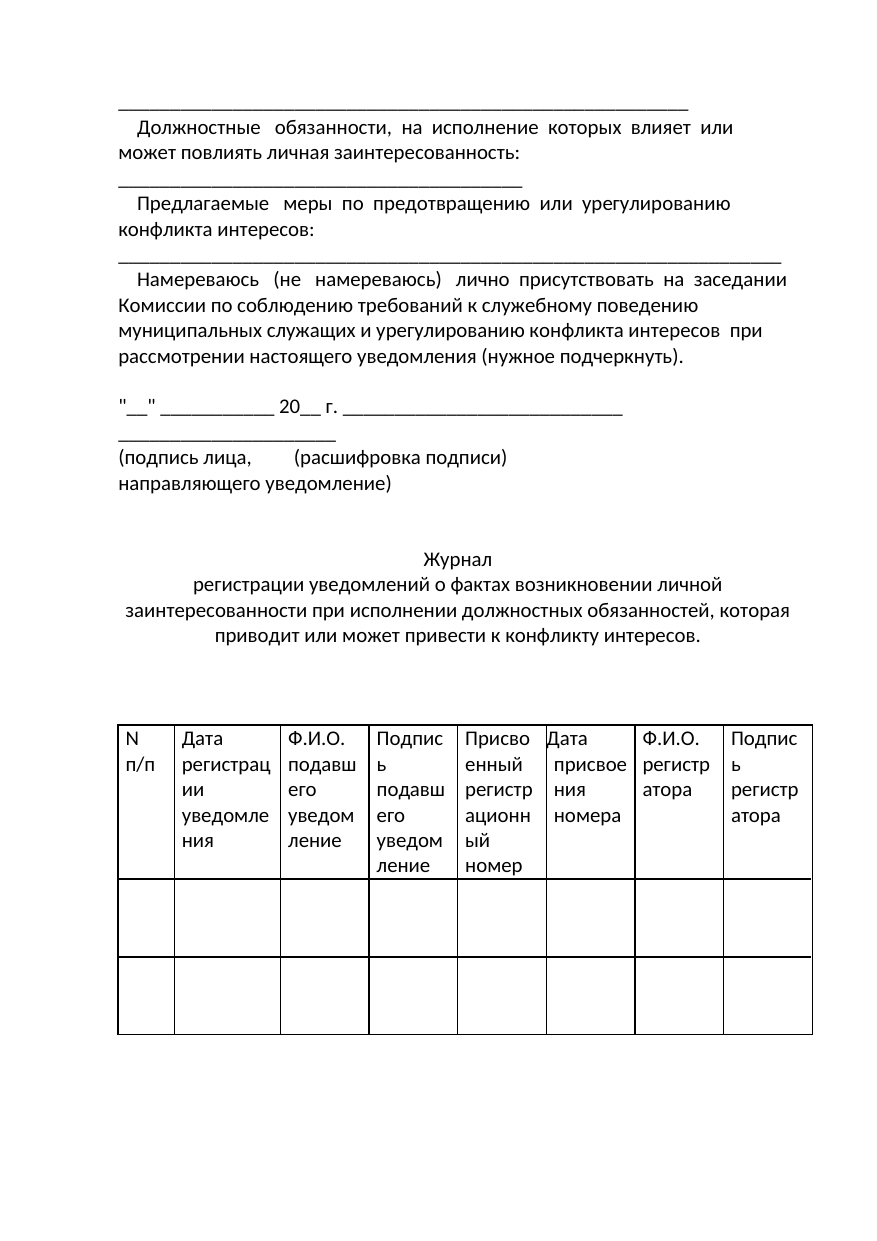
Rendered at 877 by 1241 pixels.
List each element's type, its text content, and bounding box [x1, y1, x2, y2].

table_cell [636, 958, 723, 1034]
table_cell [119, 958, 174, 1034]
table_cell [281, 958, 368, 1034]
table_cell [724, 956, 812, 1034]
table_cell [370, 880, 457, 956]
table_cell [175, 958, 280, 1034]
table_cell [547, 958, 634, 1034]
text (подпись лица, (расшифровка подписи) [118, 444, 797, 470]
table_header Присвоенный регистрационный номер [458, 726, 546, 878]
table_header Подпись подавшего уведомление [370, 726, 457, 878]
table_header N п/п [119, 726, 174, 878]
table_header Ф.И.О. подавшего уведомление [281, 726, 368, 878]
table_cell [458, 880, 546, 956]
table_cell [458, 958, 546, 1034]
text Предлагаемые меры по предотвращению или урегулированию конфликта интересов: ________________________________________________________________ [118, 190, 797, 267]
table_cell [547, 880, 634, 956]
text Намереваюсь (не намереваюсь) лично присутствовать на заседании [118, 267, 797, 292]
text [118, 89, 797, 114]
text направляющего уведомление) [118, 470, 797, 495]
text Комиссии по соблюдению требований к служебному поведению муниципальных служащих и урегулированию конфликта интересов при рассмотрении настоящего уведомления (нужное подчеркнуть). [118, 292, 797, 368]
table_cell [636, 880, 723, 956]
table_header Дата регистрации уведомления [175, 726, 280, 878]
table_header Ф.И.О. регистратора [636, 726, 723, 878]
text регистрации уведомлений о фактах возникновении личной заинтересованности при исполнении должностных обязанностей, которая приводит или может привести к конфликту интересов. [118, 572, 797, 648]
table_cell [370, 958, 457, 1034]
table_cell [281, 880, 368, 956]
text Должностные обязанности, на исполнение которых влияет или может повлиять личная заинтересованность: _______________________________________ [118, 114, 797, 190]
table_header Подпись регистратора [724, 726, 812, 878]
table_cell [175, 880, 280, 956]
table_cell [724, 878, 812, 956]
text Журнал [118, 546, 797, 572]
text "__" ___________ 20__ г. ___________________________ _____________________ [118, 394, 797, 444]
table_header Дата присвоения номера [547, 726, 634, 878]
table_cell [119, 880, 174, 956]
